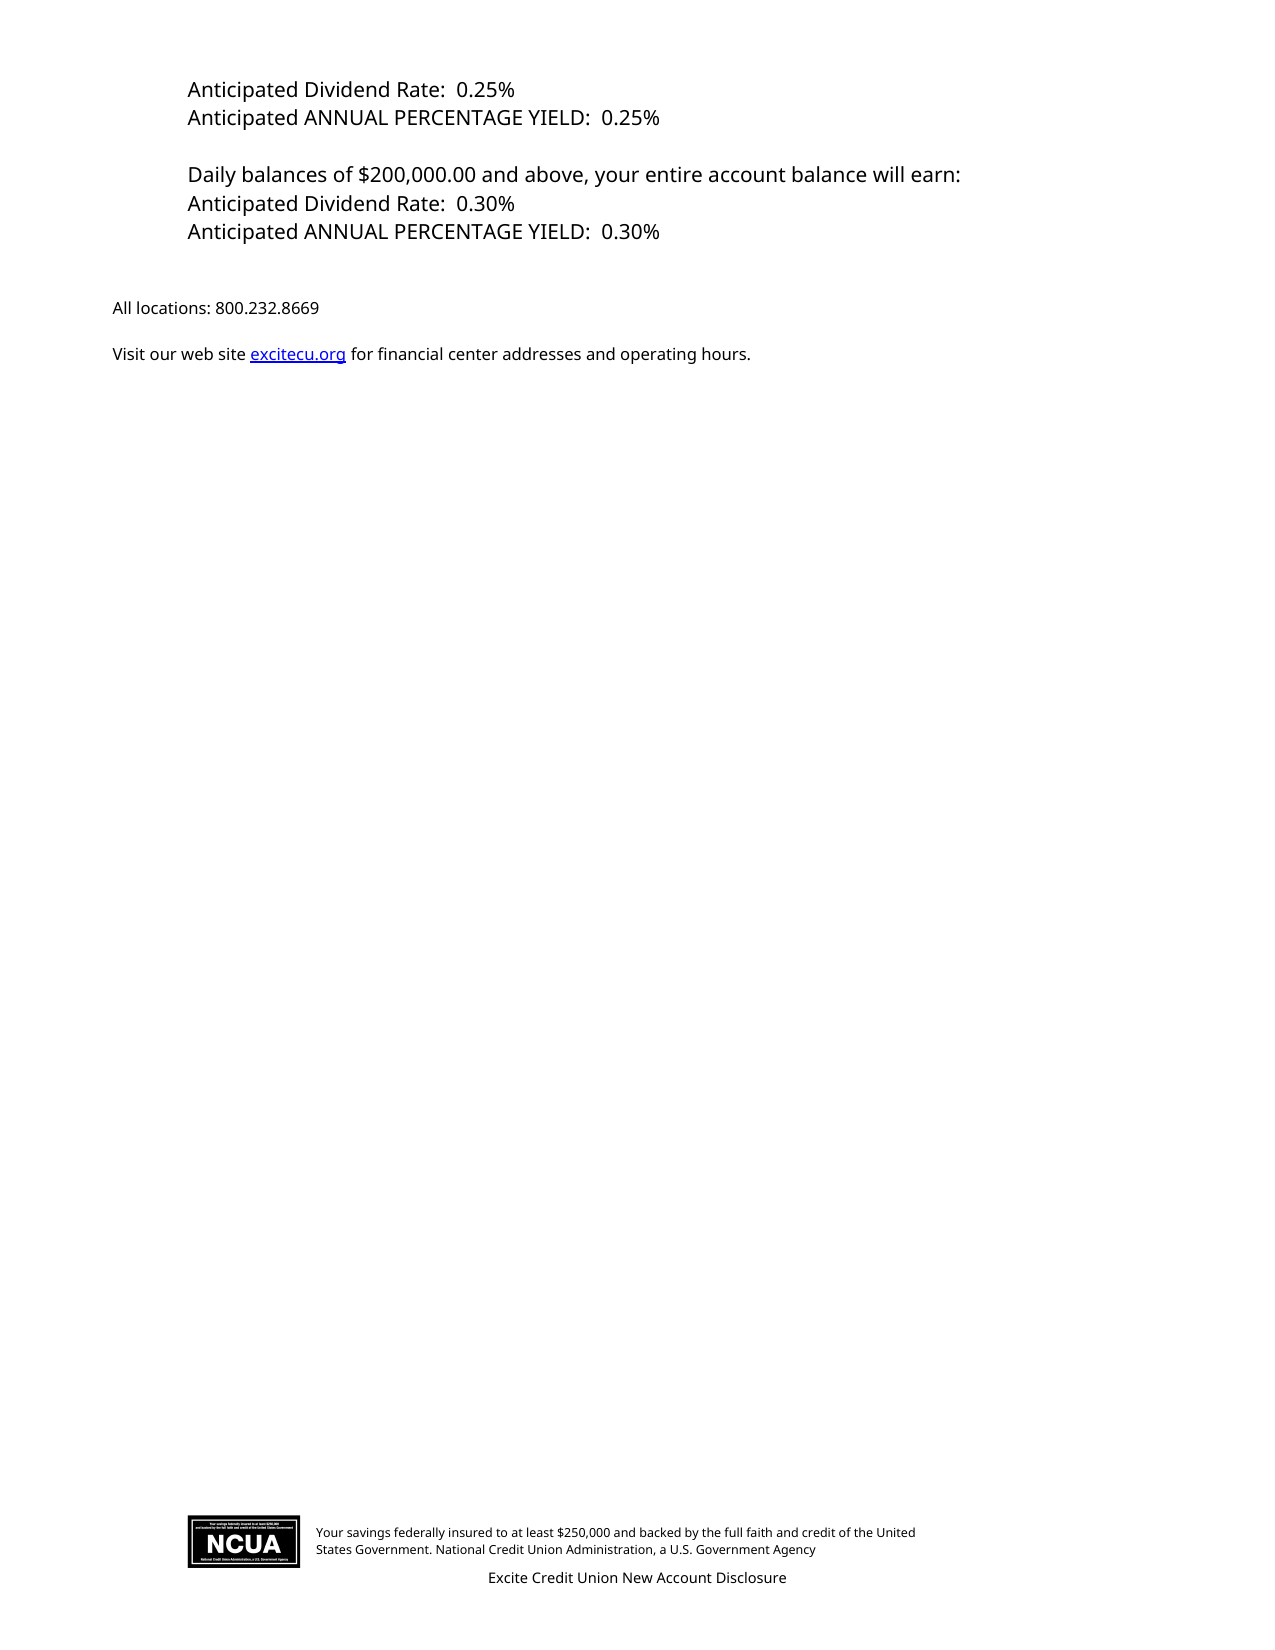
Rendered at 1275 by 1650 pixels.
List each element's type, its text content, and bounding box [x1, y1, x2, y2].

text Visit our web site excitecu.org for financial center addresses and operating hours. [112, 342, 1162, 365]
text Anticipated ANNUAL PERCENTAGE YIELD: 0.25% [187, 103, 1162, 132]
text Anticipated Dividend Rate: 0.25% [187, 75, 1162, 103]
text All locations: 800.232.8669 [112, 297, 1162, 319]
text Daily balances of $200,000.00 and above, your entire account balance will earn: [112, 160, 1162, 189]
picture [187, 1515, 300, 1568]
text Anticipated Dividend Rate: 0.30% [187, 189, 1162, 217]
text Anticipated ANNUAL PERCENTAGE YIELD: 0.30% [187, 217, 1162, 246]
